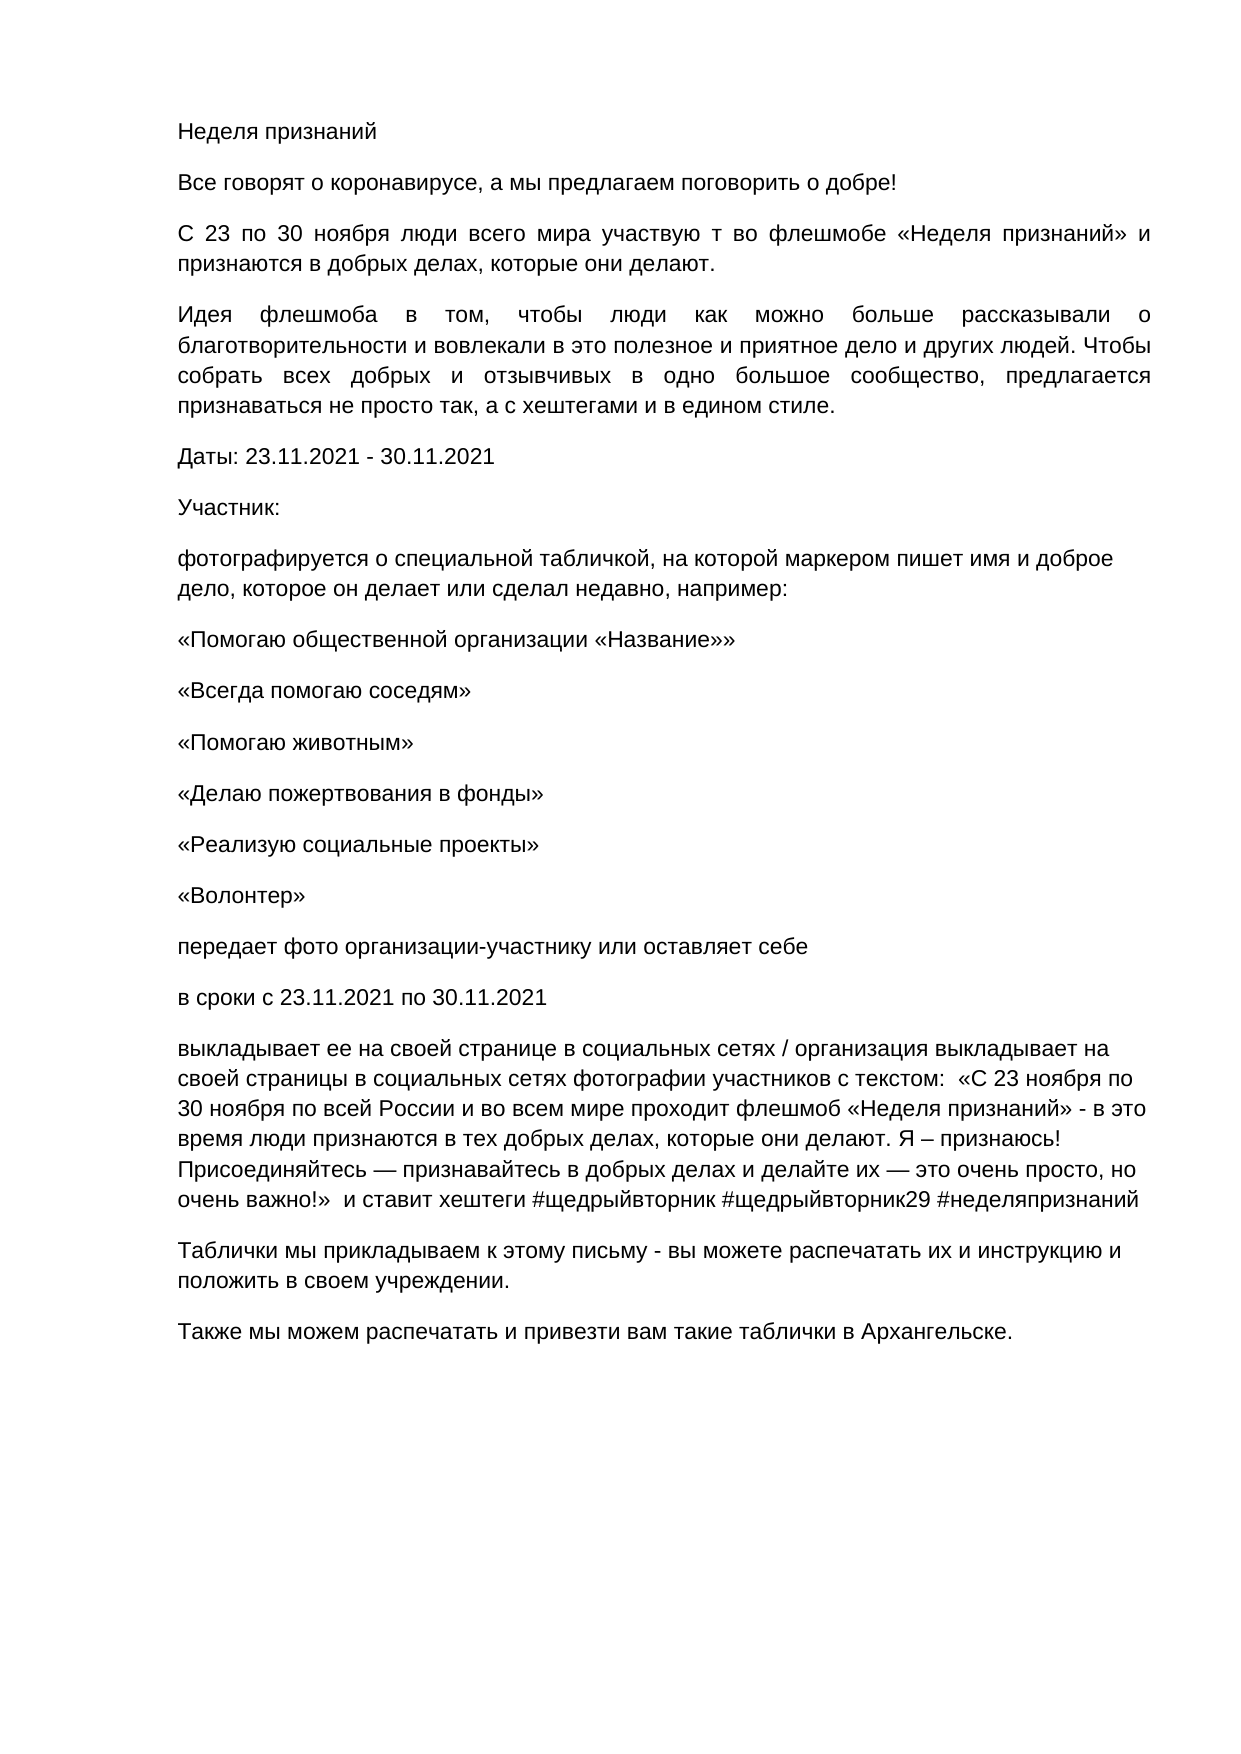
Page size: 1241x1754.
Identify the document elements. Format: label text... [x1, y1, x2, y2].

text «Волонтер» [177, 882, 1152, 908]
text «Реализую социальные проекты» [177, 831, 1152, 857]
text выкладывает ее на своей странице в социальных сетях / организация выкладывает на своей страницы в социальных сетях фотографии участников с текстом: «С 23 ноября по 30 ноября по всей России и во всем мире проходит флешмоб «Неделя признаний» - в это время люди признаются в тех добрых делах, которые они делают. Я – признаюсь! Присоединяйтесь — признавайтесь в добрых делах и делайте их — это очень просто, но очень важно!» и ставит хештеги #щедрыйвторник #щедрыйвторник29 #неделяпризнаний [177, 1035, 1152, 1212]
text в сроки с 23.11.2021 по 30.11.2021 [177, 984, 1152, 1010]
text Также мы можем распечатать и привезти вам такие таблички в Архангельске. [177, 1318, 1152, 1344]
text «Помогаю животным» [177, 728, 1152, 755]
text Даты: 23.11.2021 - 30.11.2021 [177, 443, 1152, 469]
text передает фото организации-участнику или оставляет себе [177, 933, 1152, 959]
text Участник: [177, 494, 1152, 521]
text «Помогаю общественной организации «Название»» [177, 626, 1152, 653]
text Все говорят о коронавирусе, а мы предлагаем поговорить о добре! [177, 169, 1152, 196]
text Неделя признаний [177, 118, 1152, 144]
text Таблички мы прикладываем к этому письму - вы можете распечатать их и инструкцию и положить в своем учреждении. [177, 1237, 1152, 1293]
text фотографируется о специальной табличкой, на которой маркером пишет имя и доброе дело, которое он делает или сделал недавно, например: [177, 545, 1152, 602]
text С 23 по 30 ноября люди всего мира участвую т во флешмобе «Неделя признаний» и признаются в добрых делах, которые они делают. [177, 220, 1152, 277]
text «Всегда помогаю соседям» [177, 677, 1152, 704]
text Идея флешмоба в том, чтобы люди как можно больше рассказывали о благотворительности и вовлекали в это полезное и приятное дело и других людей. Чтобы собрать всех добрых и отзывчивых в одно большое сообщество, предлагается признаваться не просто так, а с хештегами и в едином стиле. [177, 301, 1152, 418]
text «Делаю пожертвования в фонды» [177, 779, 1152, 806]
